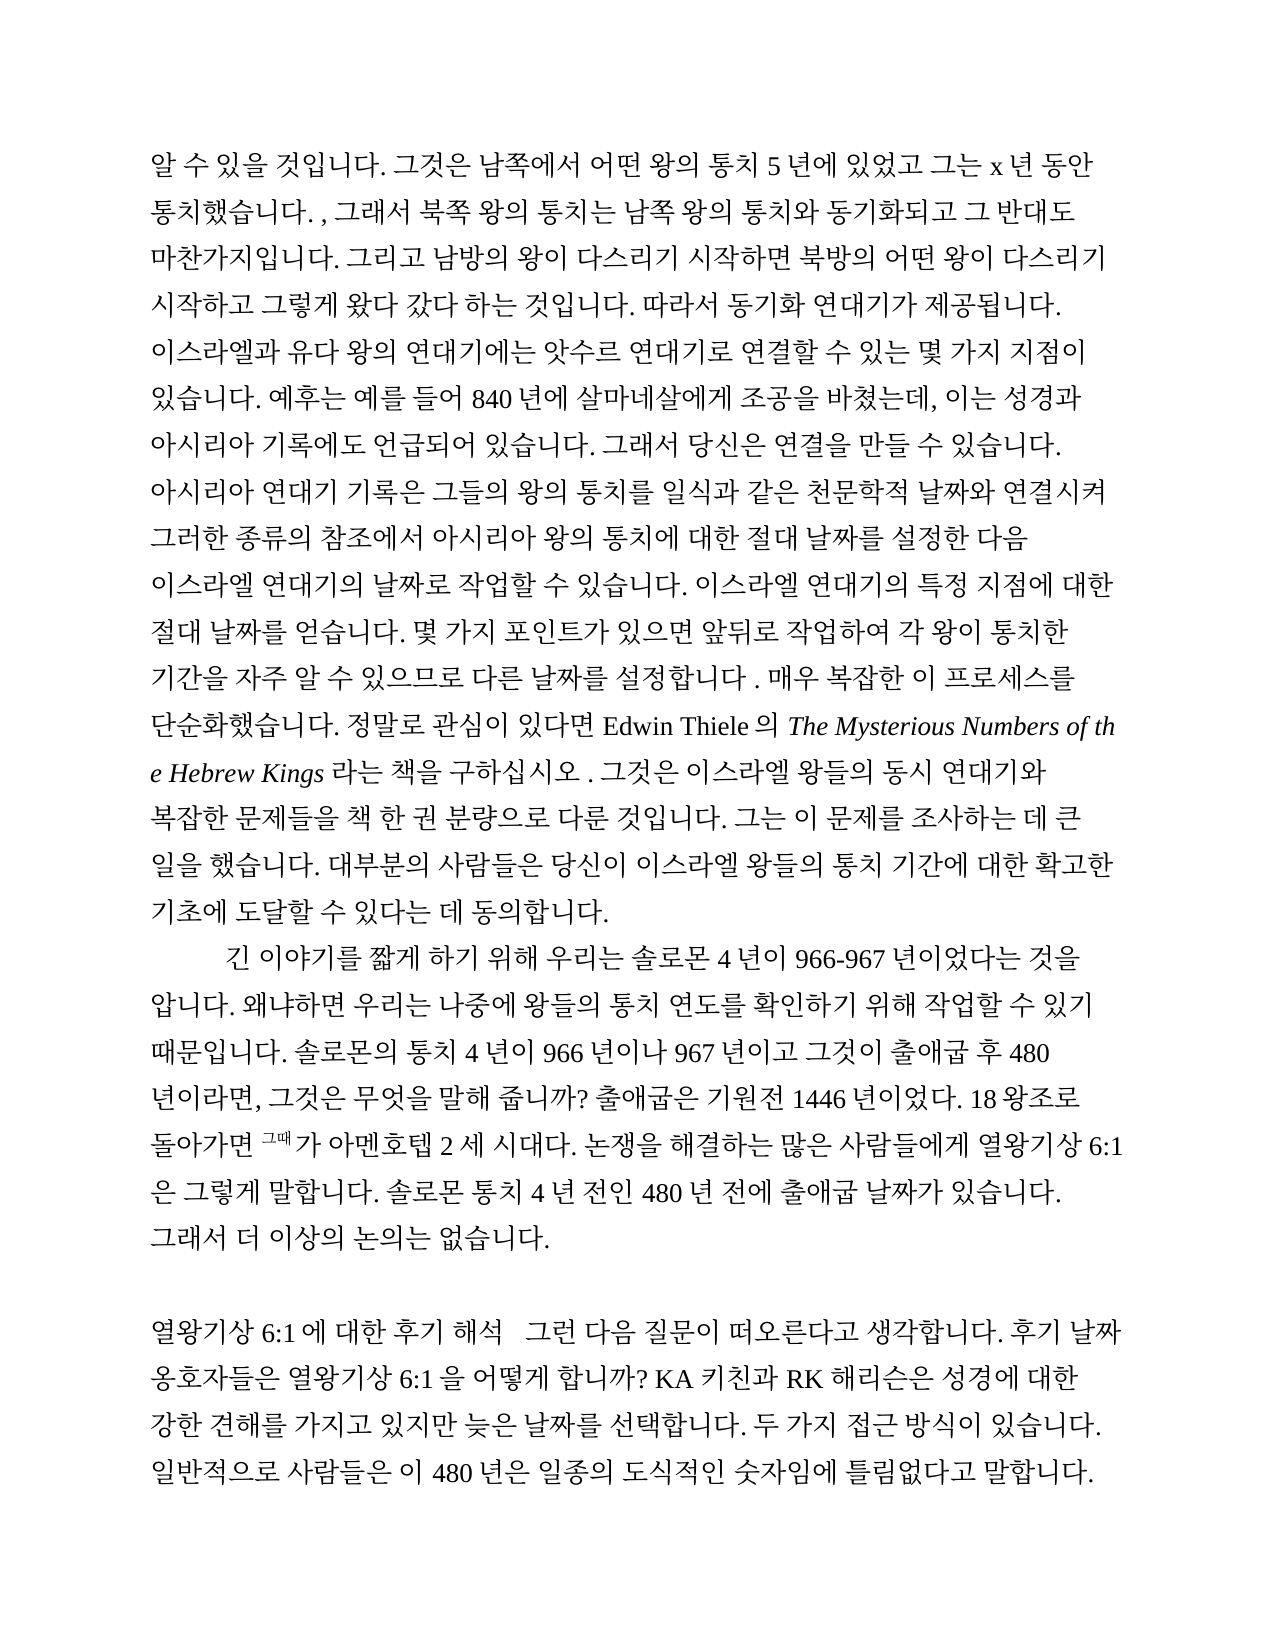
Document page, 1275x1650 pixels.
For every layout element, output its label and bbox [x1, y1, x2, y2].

text [150, 150, 1125, 1488]
